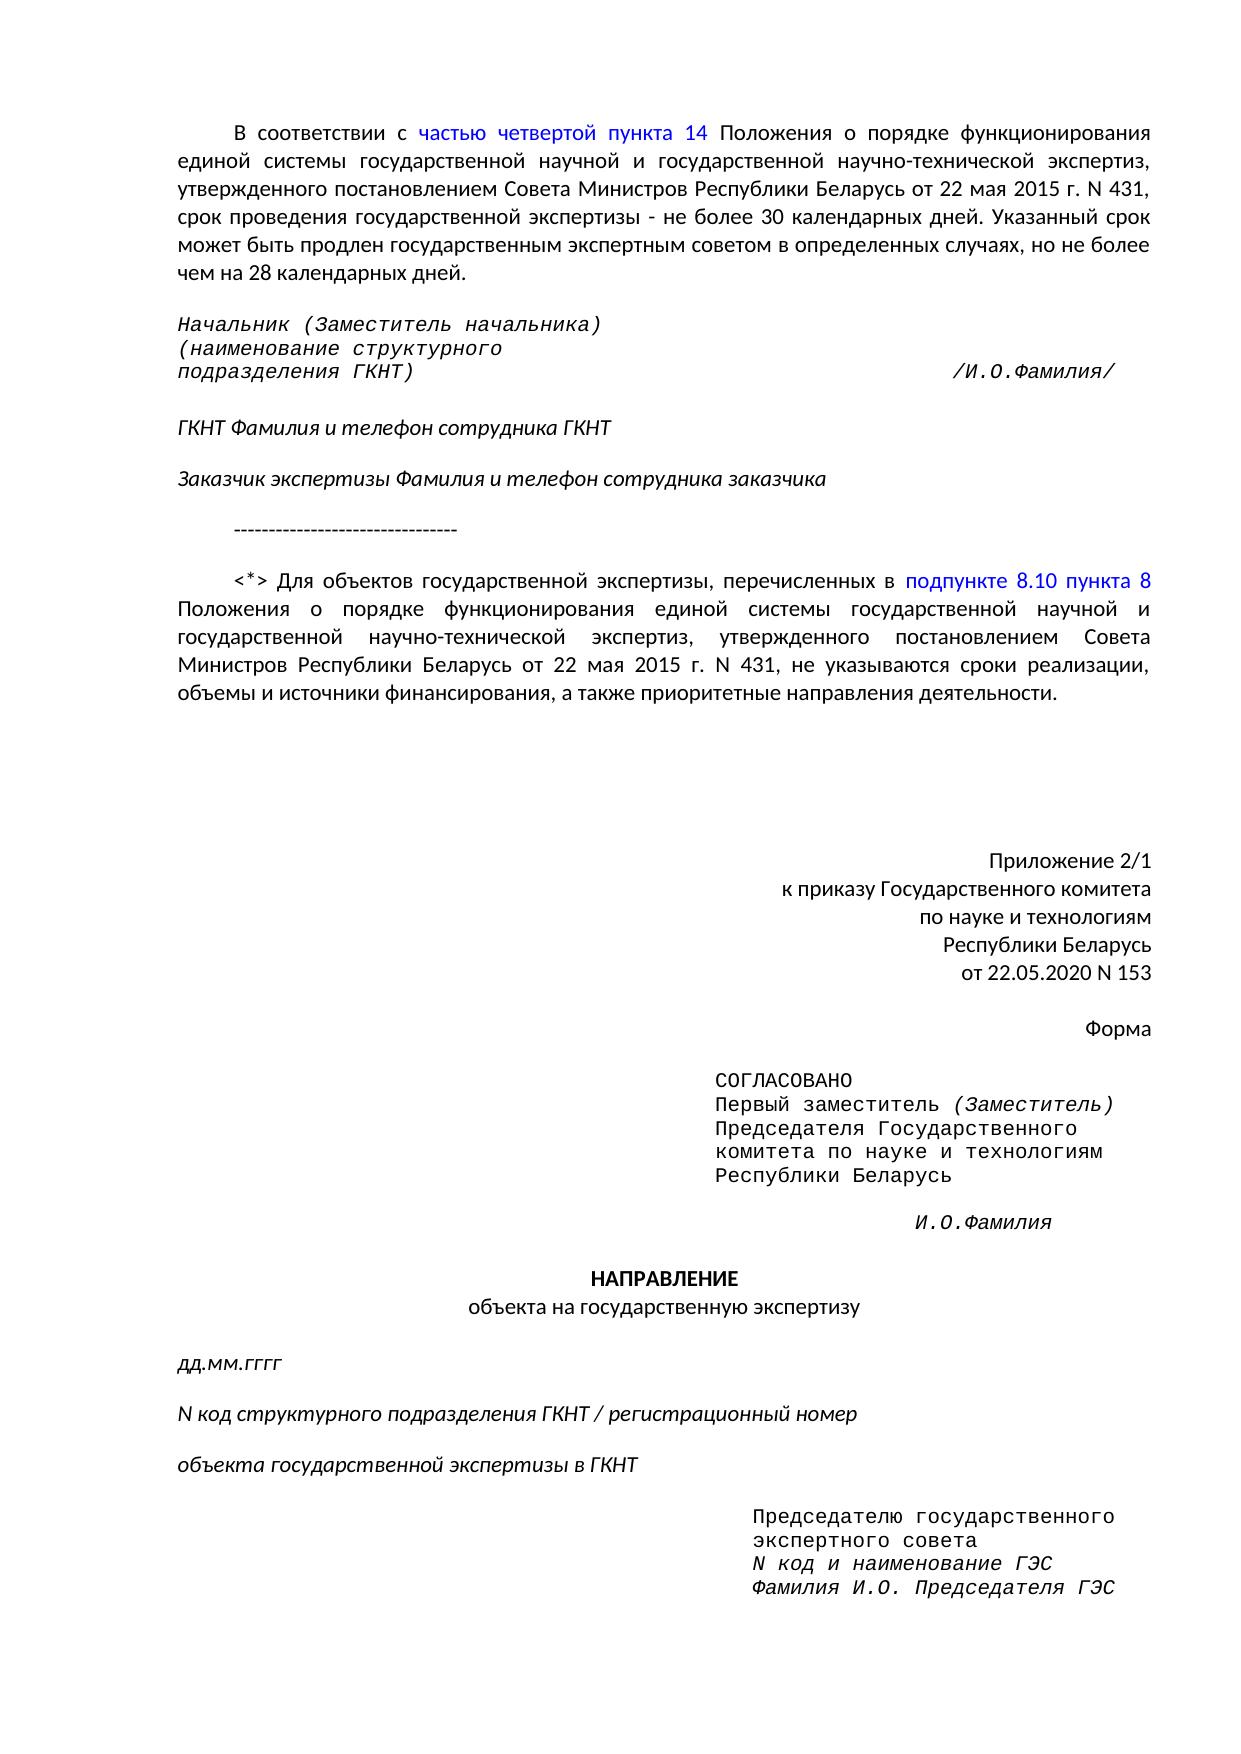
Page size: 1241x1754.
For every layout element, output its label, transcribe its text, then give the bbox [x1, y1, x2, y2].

text НАПРАВЛЕНИЕ [177, 1264, 1152, 1292]
text комитета по науке и технологиям [177, 1141, 1152, 1165]
text Председателя Государственного [177, 1118, 1152, 1141]
text объекта государственной экспертизы в ГКНТ [177, 1450, 1152, 1478]
text Первый заместитель (Заместитель) [177, 1094, 1152, 1118]
text экспертного совета [177, 1529, 1152, 1553]
text по науке и технологиям [177, 902, 1152, 930]
text Начальник (Заместитель начальника) [177, 314, 1152, 338]
text В соответствии с частью четвертой пункта 14 Положения о порядке функционирования единой системы государственной научной и государственной научно-технической экспертиз, утвержденного постановлением Совета Министров Республики Беларусь от 22 мая 2015 г. N 431, срок проведения государственной экспертизы - не более 30 календарных дней. Указанный срок может быть продлен государственным экспертным советом в определенных случаях, но не более чем на 28 календарных дней. [177, 118, 1152, 286]
text Форма [177, 1014, 1152, 1042]
text Республики Беларусь [177, 930, 1152, 958]
text объекта на государственную экспертизу [177, 1292, 1152, 1320]
text N код структурного подразделения ГКНТ / регистрационный номер [177, 1399, 1152, 1427]
text (наименование структурного [177, 338, 1152, 362]
text к приказу Государственного комитета [177, 874, 1152, 902]
text И.О.Фамилия [177, 1212, 1152, 1236]
text от 22.05.2020 N 153 [177, 958, 1152, 986]
text N код и наименование ГЭС [177, 1553, 1152, 1577]
text дд.мм.гггг [177, 1348, 1152, 1376]
text Республики Беларусь [177, 1165, 1152, 1189]
text подразделения ГКНТ) /И.О.Фамилия/ [177, 362, 1152, 385]
text Председателю государственного [177, 1506, 1152, 1529]
text Фамилия И.О. Председателя ГЭС [177, 1577, 1152, 1601]
text Приложение 2/1 [177, 846, 1152, 874]
text ГКНТ Фамилия и телефон сотрудника ГКНТ [177, 413, 1152, 441]
text <*> Для объектов государственной экспертизы, перечисленных в подпункте 8.10 пункта 8 Положения о порядке функционирования единой системы государственной научной и государственной научно-технической экспертиз, утвержденного постановлением Совета Министров Республики Беларусь от 22 мая 2015 г. N 431, не указываются сроки реализации, объемы и источники финансирования, а также приоритетные направления деятельности. [177, 566, 1152, 706]
text Заказчик экспертизы Фамилия и телефон сотрудника заказчика [177, 464, 1152, 492]
text СОГЛАСОВАНО [177, 1070, 1152, 1094]
text -------------------------------- [177, 515, 1152, 543]
